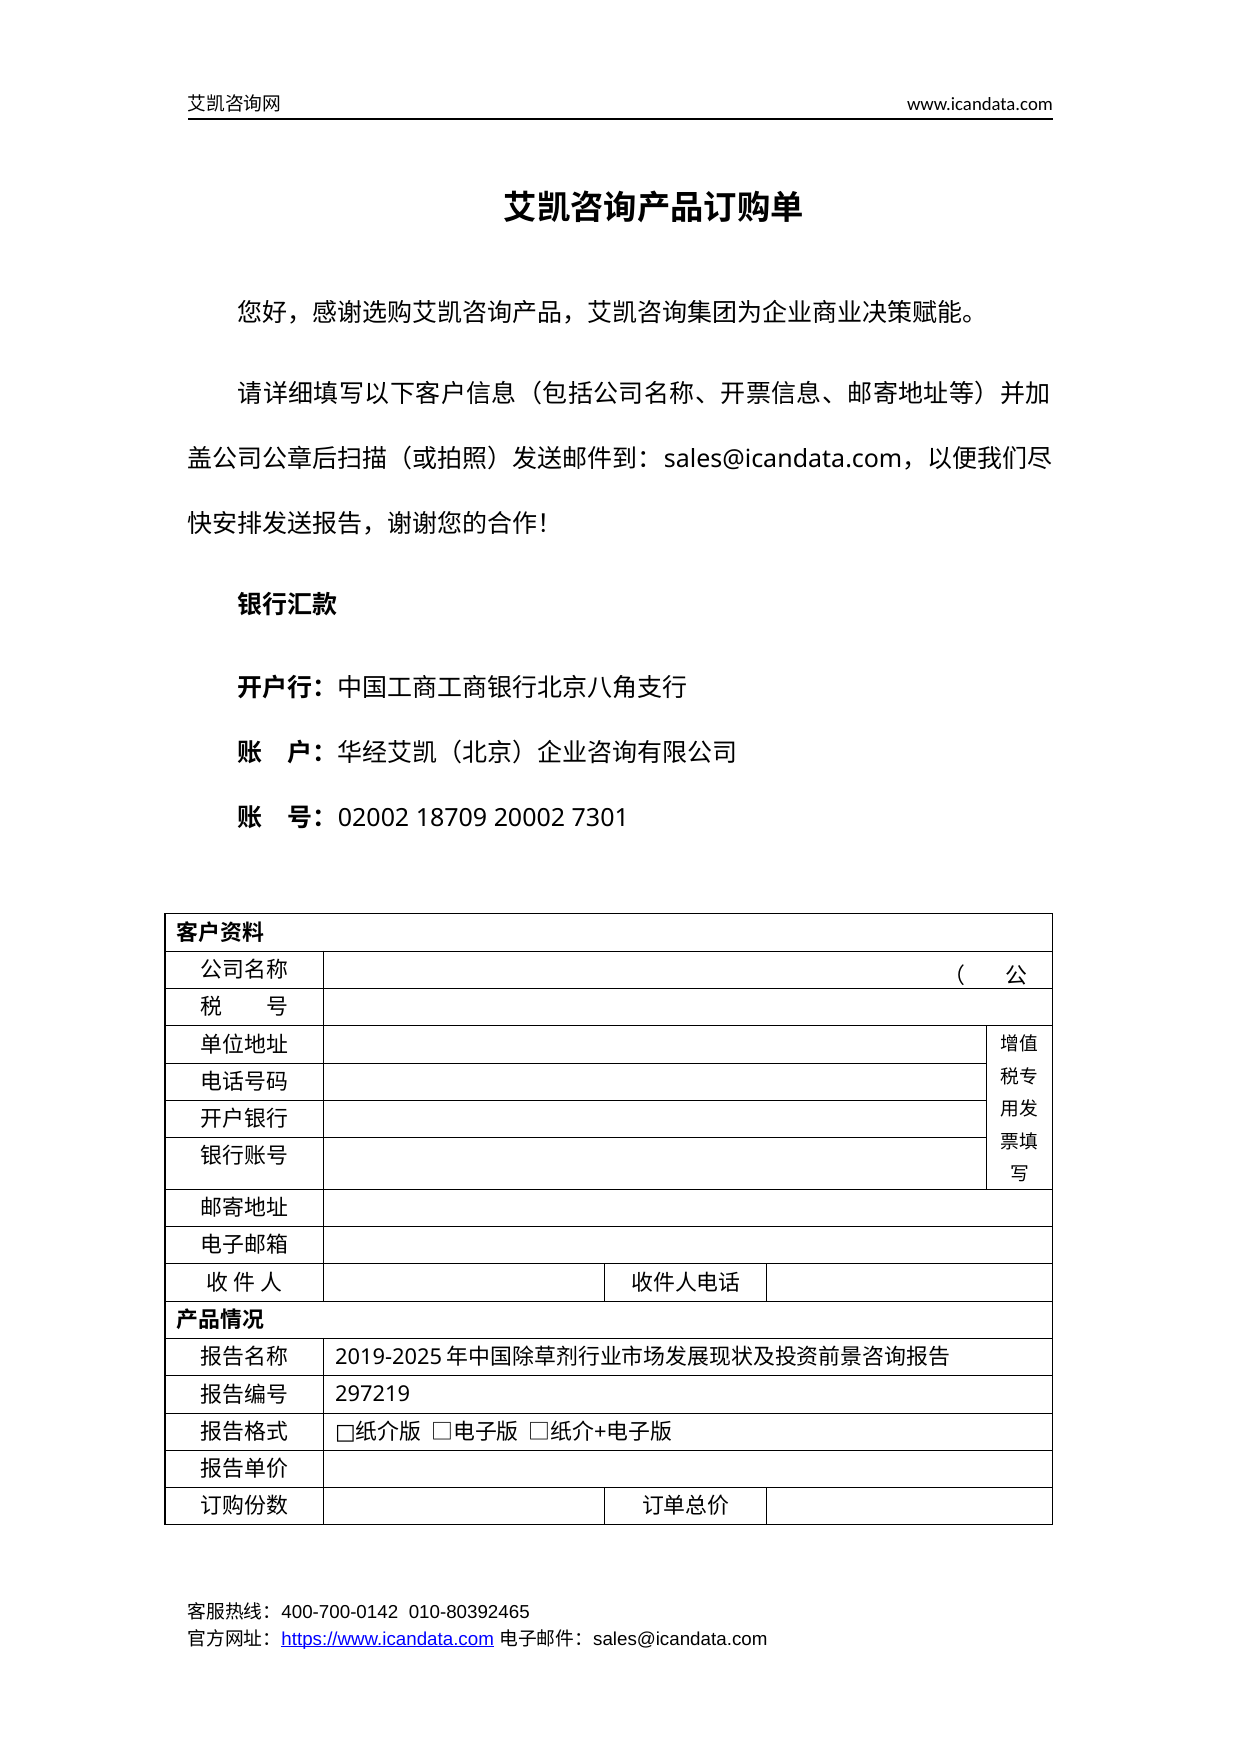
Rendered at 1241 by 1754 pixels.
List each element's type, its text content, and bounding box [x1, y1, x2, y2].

table_cell [324, 1026, 986, 1062]
table_cell [324, 1264, 604, 1301]
table_cell 报告单价 [166, 1451, 323, 1487]
table_cell 税 号 [166, 989, 323, 1025]
table_cell 电话号码 [166, 1064, 323, 1100]
table_header 客户资料 [166, 914, 1052, 951]
table_cell 2019-2025年中国除草剂行业市场发展现状及投资前景咨询报告 [324, 1339, 1052, 1375]
text 账 号：02002 18709 20002 7301 [187, 783, 1053, 848]
text 请详细填写以下客户信息（包括公司名称、开票信息、邮寄地址等）并加盖公司公章后扫描（或拍照）发送邮件到：sales@icandata.com，以便我们尽快安排发送报告，谢谢您的合作！ [187, 359, 1053, 554]
text 账 户：华经艾凯（北京）企业咨询有限公司 [187, 718, 1053, 783]
table_cell [324, 1138, 986, 1189]
table_cell [324, 1488, 604, 1524]
table_cell 收 件 人 [166, 1264, 323, 1301]
table_cell [324, 952, 1052, 988]
text 开户行：中国工商工商银行北京八角支行 [187, 653, 1053, 718]
table_cell 单位地址 [166, 1026, 323, 1062]
table_cell [324, 1101, 986, 1137]
table_cell 邮寄地址 [166, 1190, 323, 1226]
table_cell 增值税专用发票填写 [987, 1026, 1052, 1189]
table_cell 电子邮箱 [166, 1227, 323, 1263]
table_cell 297219 [324, 1376, 1052, 1412]
table_cell 报告格式 [166, 1414, 323, 1450]
table_cell 收件人电话 [605, 1264, 766, 1301]
table_cell [324, 1190, 1052, 1226]
table_cell [324, 1451, 1052, 1487]
table_cell 公司名称 [166, 952, 323, 988]
table_cell [767, 1264, 1052, 1301]
table_cell 开户银行 [166, 1101, 323, 1137]
table_cell 订单总价 [605, 1488, 766, 1524]
text 银行汇款 [187, 570, 1053, 635]
table_cell [324, 1227, 1052, 1263]
table_cell 产品情况 [166, 1302, 1052, 1338]
table_cell [324, 1064, 986, 1100]
table_cell [767, 1488, 1052, 1524]
table_cell [324, 989, 1052, 1025]
table_cell □纸介版 □电子版 □纸介+电子版 [324, 1414, 1052, 1450]
table_cell 报告编号 [166, 1376, 323, 1412]
table_cell 银行账号 [166, 1138, 323, 1189]
table_cell 报告名称 [166, 1339, 323, 1375]
table_cell 订购份数 [166, 1488, 323, 1524]
text 您好，感谢选购艾凯咨询产品，艾凯咨询集团为企业商业决策赋能。 [187, 278, 1053, 343]
text 艾凯咨询产品订购单 [187, 172, 1053, 237]
